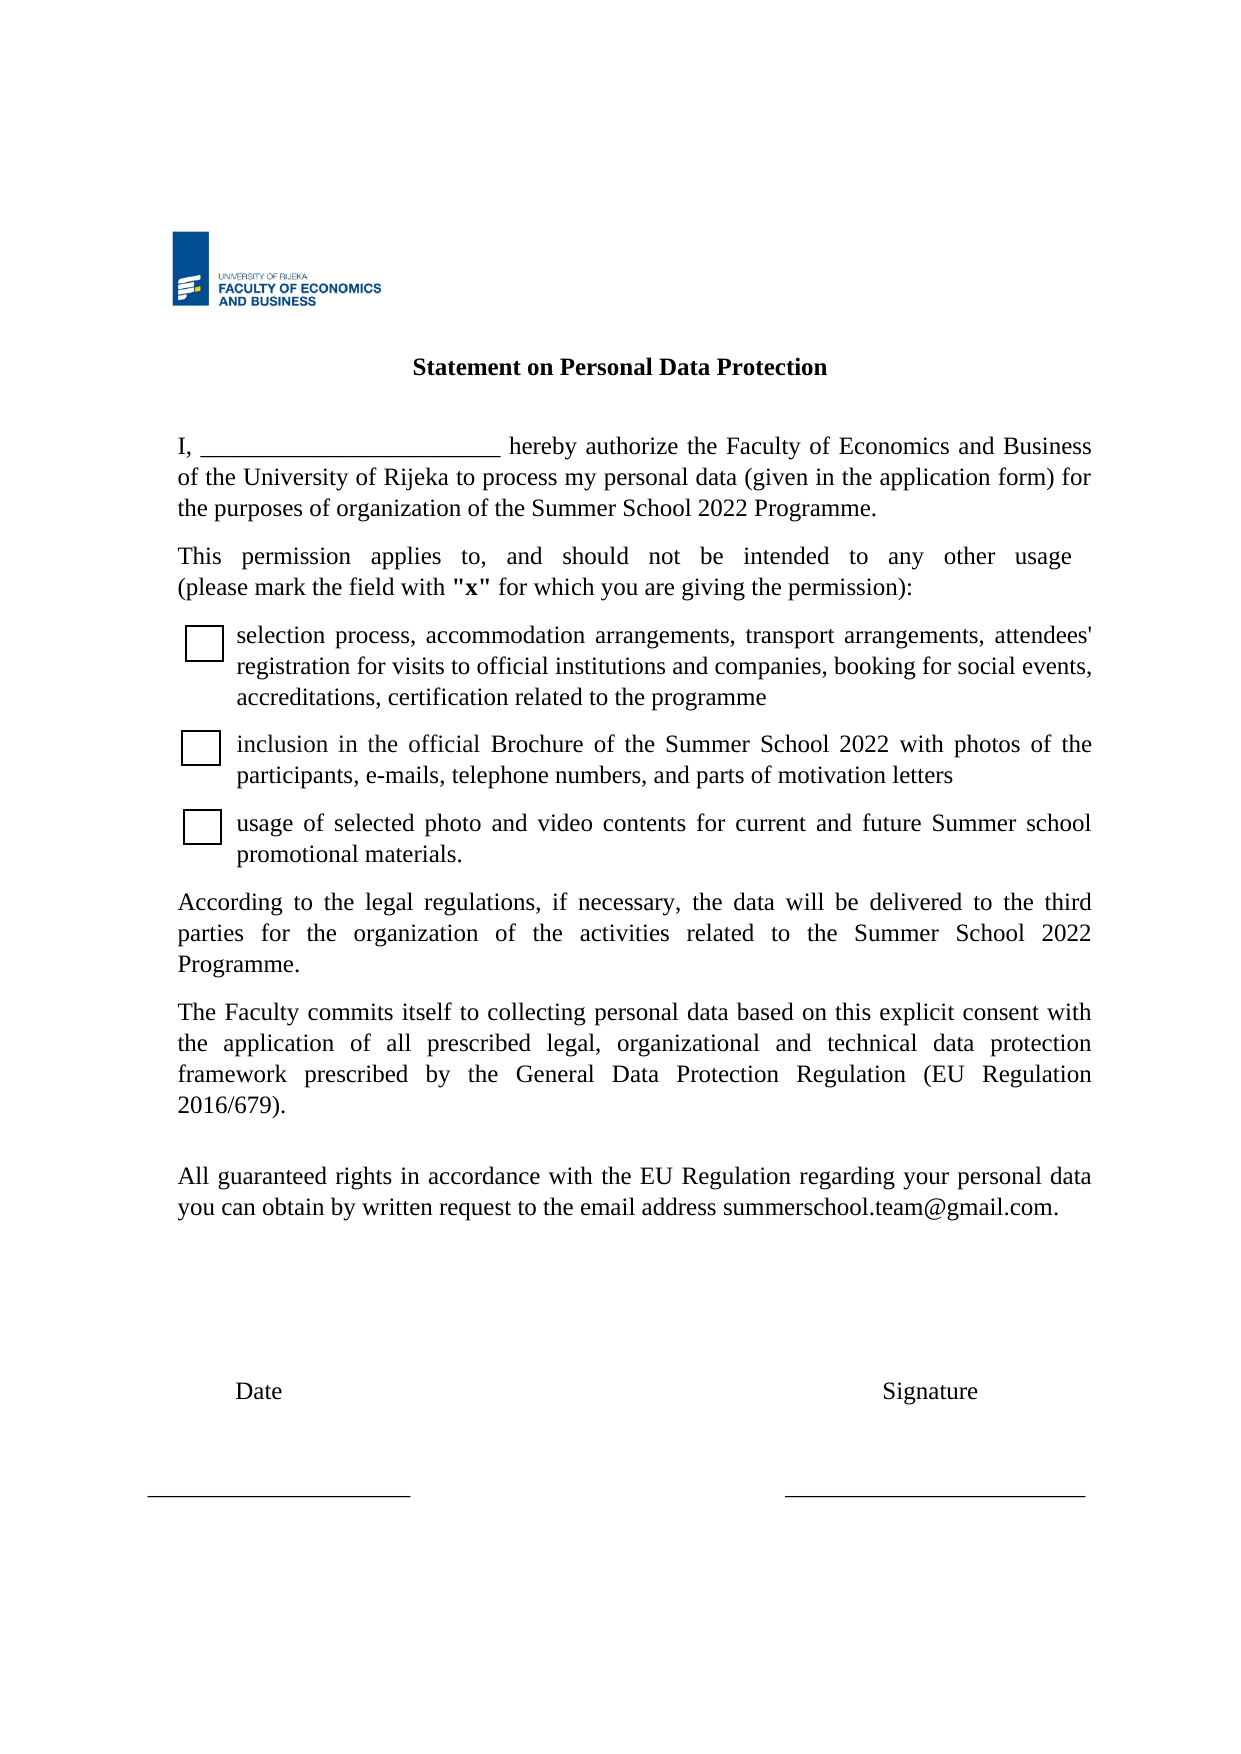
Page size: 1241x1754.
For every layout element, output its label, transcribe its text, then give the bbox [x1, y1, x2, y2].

text inclusion in the official Brochure of the Summer School 2022 with photos of the participants, e-mails, telephone numbers, and parts of motivation letters [236, 729, 1092, 789]
text usage of selected photo and video contents for current and future Summer school promotional materials. [236, 808, 1092, 868]
text Date Signature [148, 1376, 1092, 1405]
text _____________________ ________________________ [148, 1471, 1092, 1500]
text According to the legal regulations, if necessary, the data will be delivered to the third parties for the organization of the activities related to the Summer School 2022 Programme. [177, 887, 1092, 978]
text I, ________________________ hereby authorize the Faculty of Economics and Business of the University of Rijeka to process my personal data (given in the application form) for the purposes of organization of the Summer School 2022 Programme. [177, 400, 1092, 522]
text The Faculty commits itself to collecting personal data based on this explicit consent with the application of all prescribed legal, organizational and technical data protection framework prescribed by the General Data Protection Regulation (EU Regulation 2016/679). [177, 997, 1092, 1158]
picture [147, 204, 406, 333]
text This permission applies to, and should not be intended to any other usage (please mark the field with "x" for which you are giving the permission): [177, 541, 1092, 601]
text All guaranteed rights in accordance with the EU Regulation regarding your personal data you can obtain by written request to the email address summerschool.team@gmail.com. [177, 1161, 1092, 1221]
text selection process, accommodation arrangements, transport arrangements, attendees' registration for visits to official institutions and companies, booking for social events, accreditations, certification related to the programme [236, 620, 1092, 711]
text Statement on Personal Data Protection [148, 352, 1092, 381]
